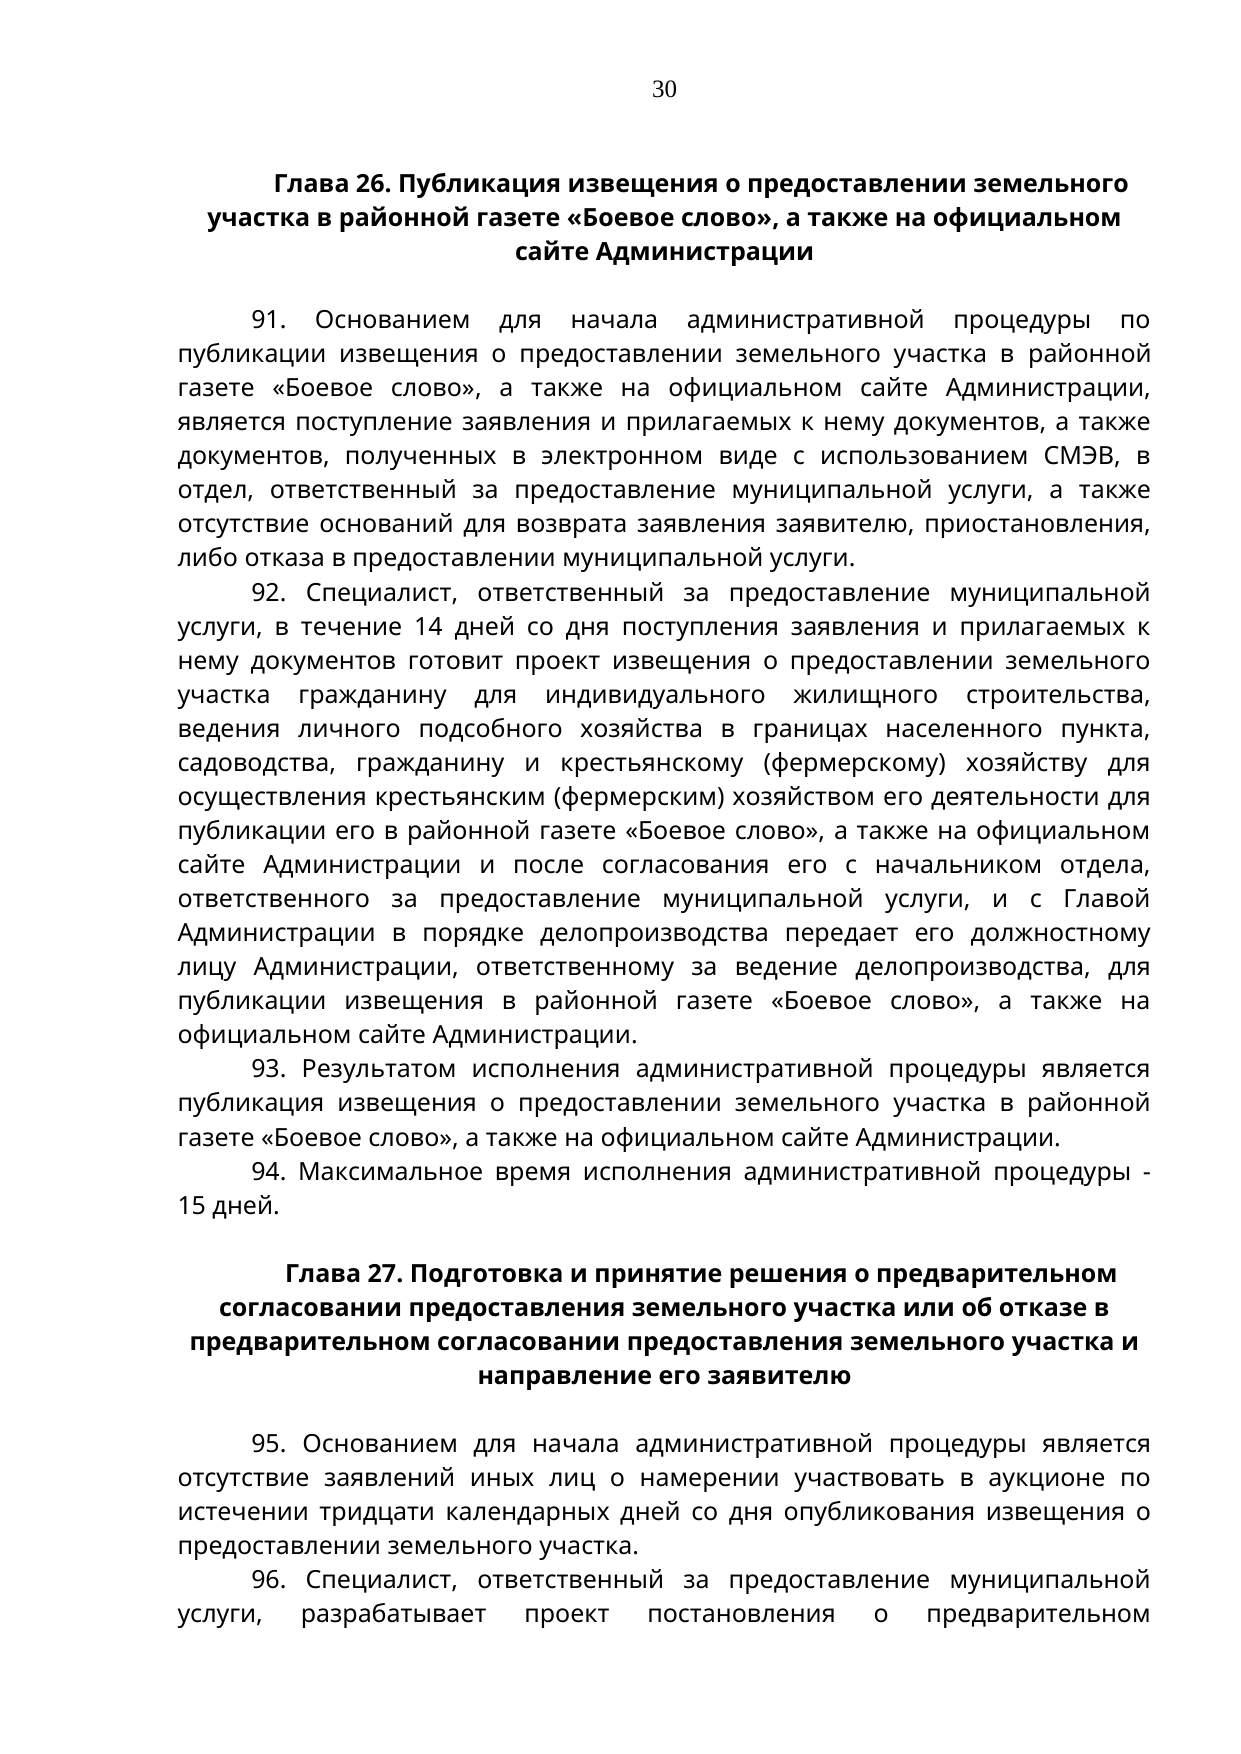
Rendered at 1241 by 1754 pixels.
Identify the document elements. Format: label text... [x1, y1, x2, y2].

text Глава 27. Подготовка и принятие решения о предварительном согласовании предоставления земельного участка или об отказе в предварительном согласовании предоставления земельного участка и направление его заявителю [177, 1255, 1152, 1392]
text 95. Основанием для начала административной процедуры является отсутствие заявлений иных лиц о намерении участвовать в аукционе по истечении тридцати календарных дней со дня опубликования извещения о предоставлении земельного участка. [177, 1426, 1152, 1562]
text 91. Основанием для начала административной процедуры по публикации извещения о предоставлении земельного участка в районной газете «Боевое слово», а также на официальном сайте Администрации, является поступление заявления и прилагаемых к нему документов, а также документов, полученных в электронном виде с использованием СМЭВ, в отдел, ответственный за предоставление муниципальной услуги, а также отсутствие оснований для возврата заявления заявителю, приостановления, либо отказа в предоставлении муниципальной услуги. [177, 302, 1152, 574]
text Глава 26. Публикация извещения о предоставлении земельного участка в районной газете «Боевое слово», а также на официальном сайте Администрации [177, 165, 1152, 268]
text 93. Результатом исполнения административной процедуры является публикация извещения о предоставлении земельного участка в районной газете «Боевое слово», а также на официальном сайте Администрации. [177, 1051, 1152, 1153]
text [177, 1562, 1152, 1630]
text 92. Специалист, ответственный за предоставление муниципальной услуги, в течение 14 дней со дня поступления заявления и прилагаемых к нему документов готовит проект извещения о предоставлении земельного участка гражданину для индивидуального жилищного строительства, ведения личного подсобного хозяйства в границах населенного пункта, садоводства, гражданину и крестьянскому (фермерскому) хозяйству для осуществления крестьянским (фермерским) хозяйством его деятельности для публикации его в районной газете «Боевое слово», а также на официальном сайте Администрации и после согласования его с начальником отдела, ответственного за предоставление муниципальной услуги, и с Главой Администрации в порядке делопроизводства передает его должностному лицу Администрации, ответственному за ведение делопроизводства, для публикации извещения в районной газете «Боевое слово», а также на официальном сайте Администрации. [177, 574, 1152, 1051]
text 94. Максимальное время исполнения административной процедуры - 15 дней. [177, 1153, 1152, 1221]
